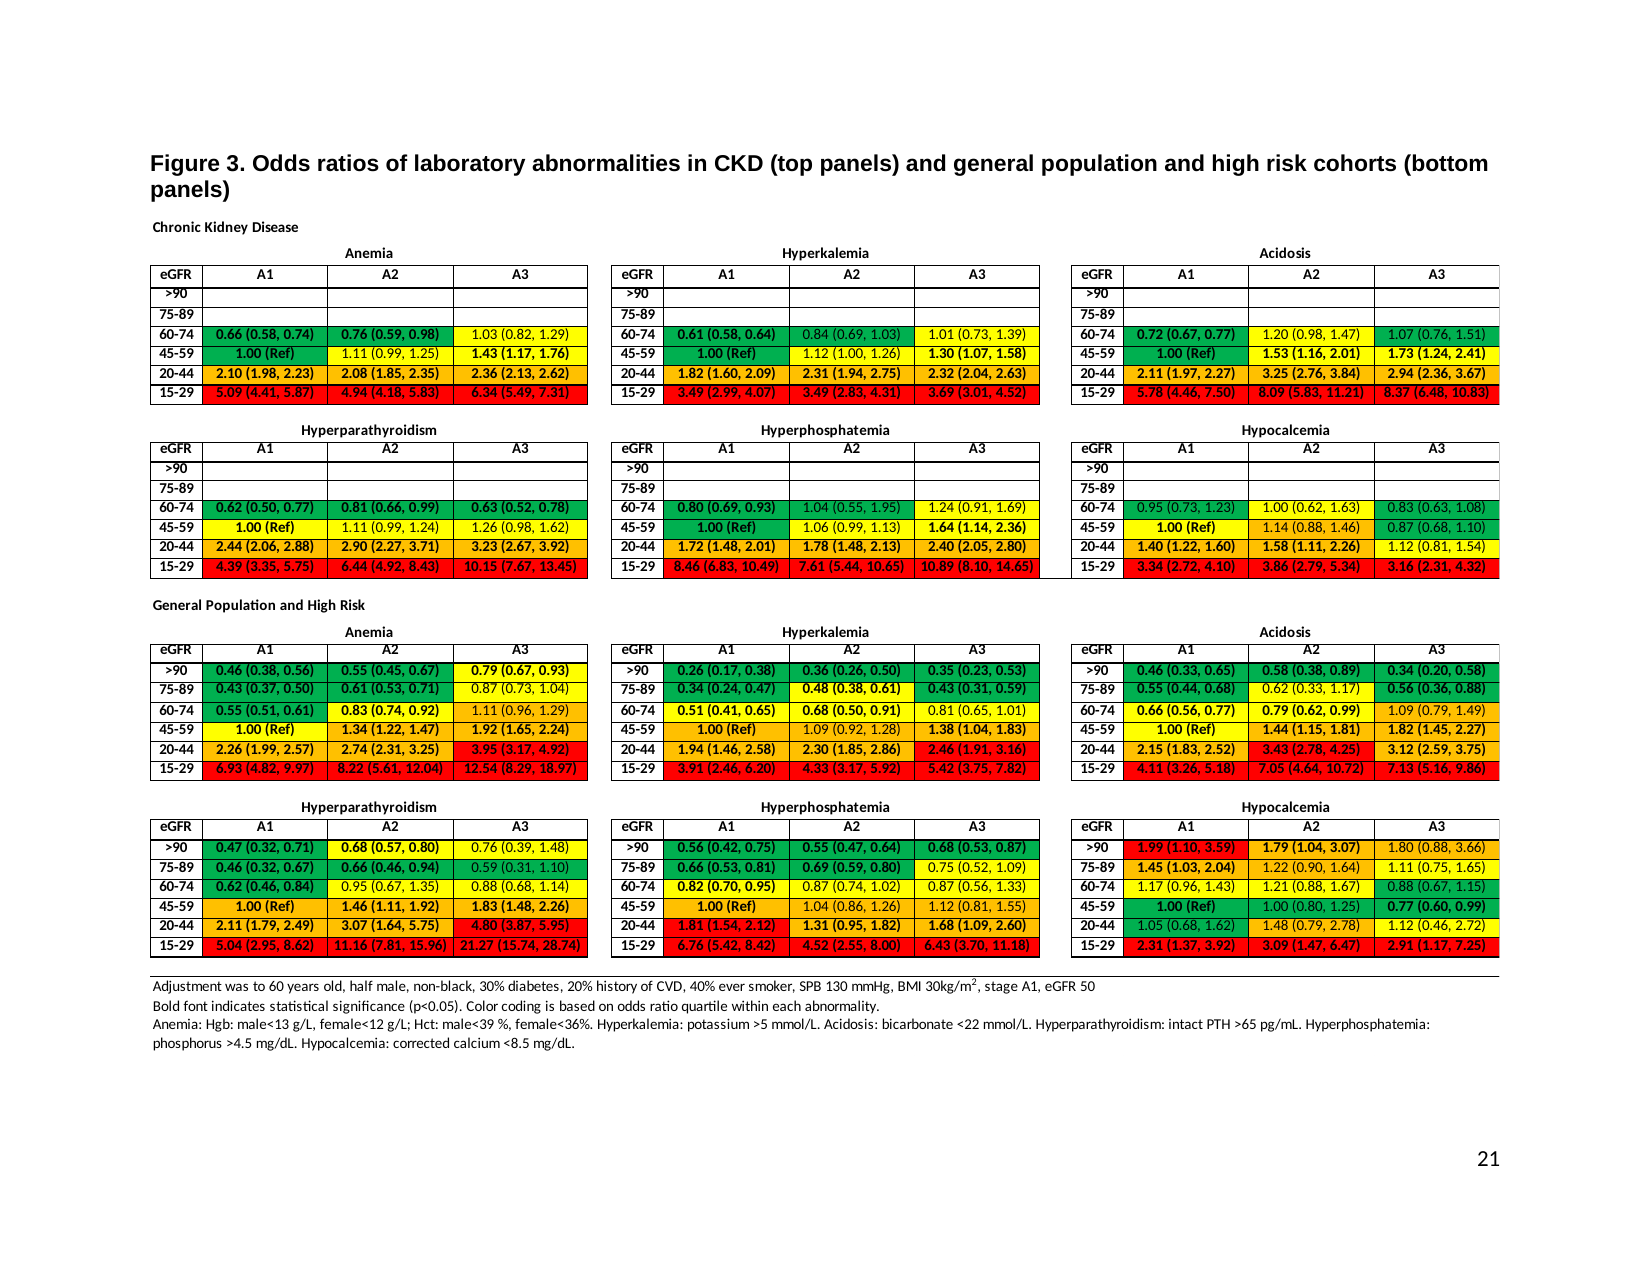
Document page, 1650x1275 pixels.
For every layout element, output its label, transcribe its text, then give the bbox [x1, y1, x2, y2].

text Figure 3. Odds ratios of laboratory abnormalities in CKD (top panels) and general population and high risk cohorts (bottom panels) [150, 150, 1500, 203]
